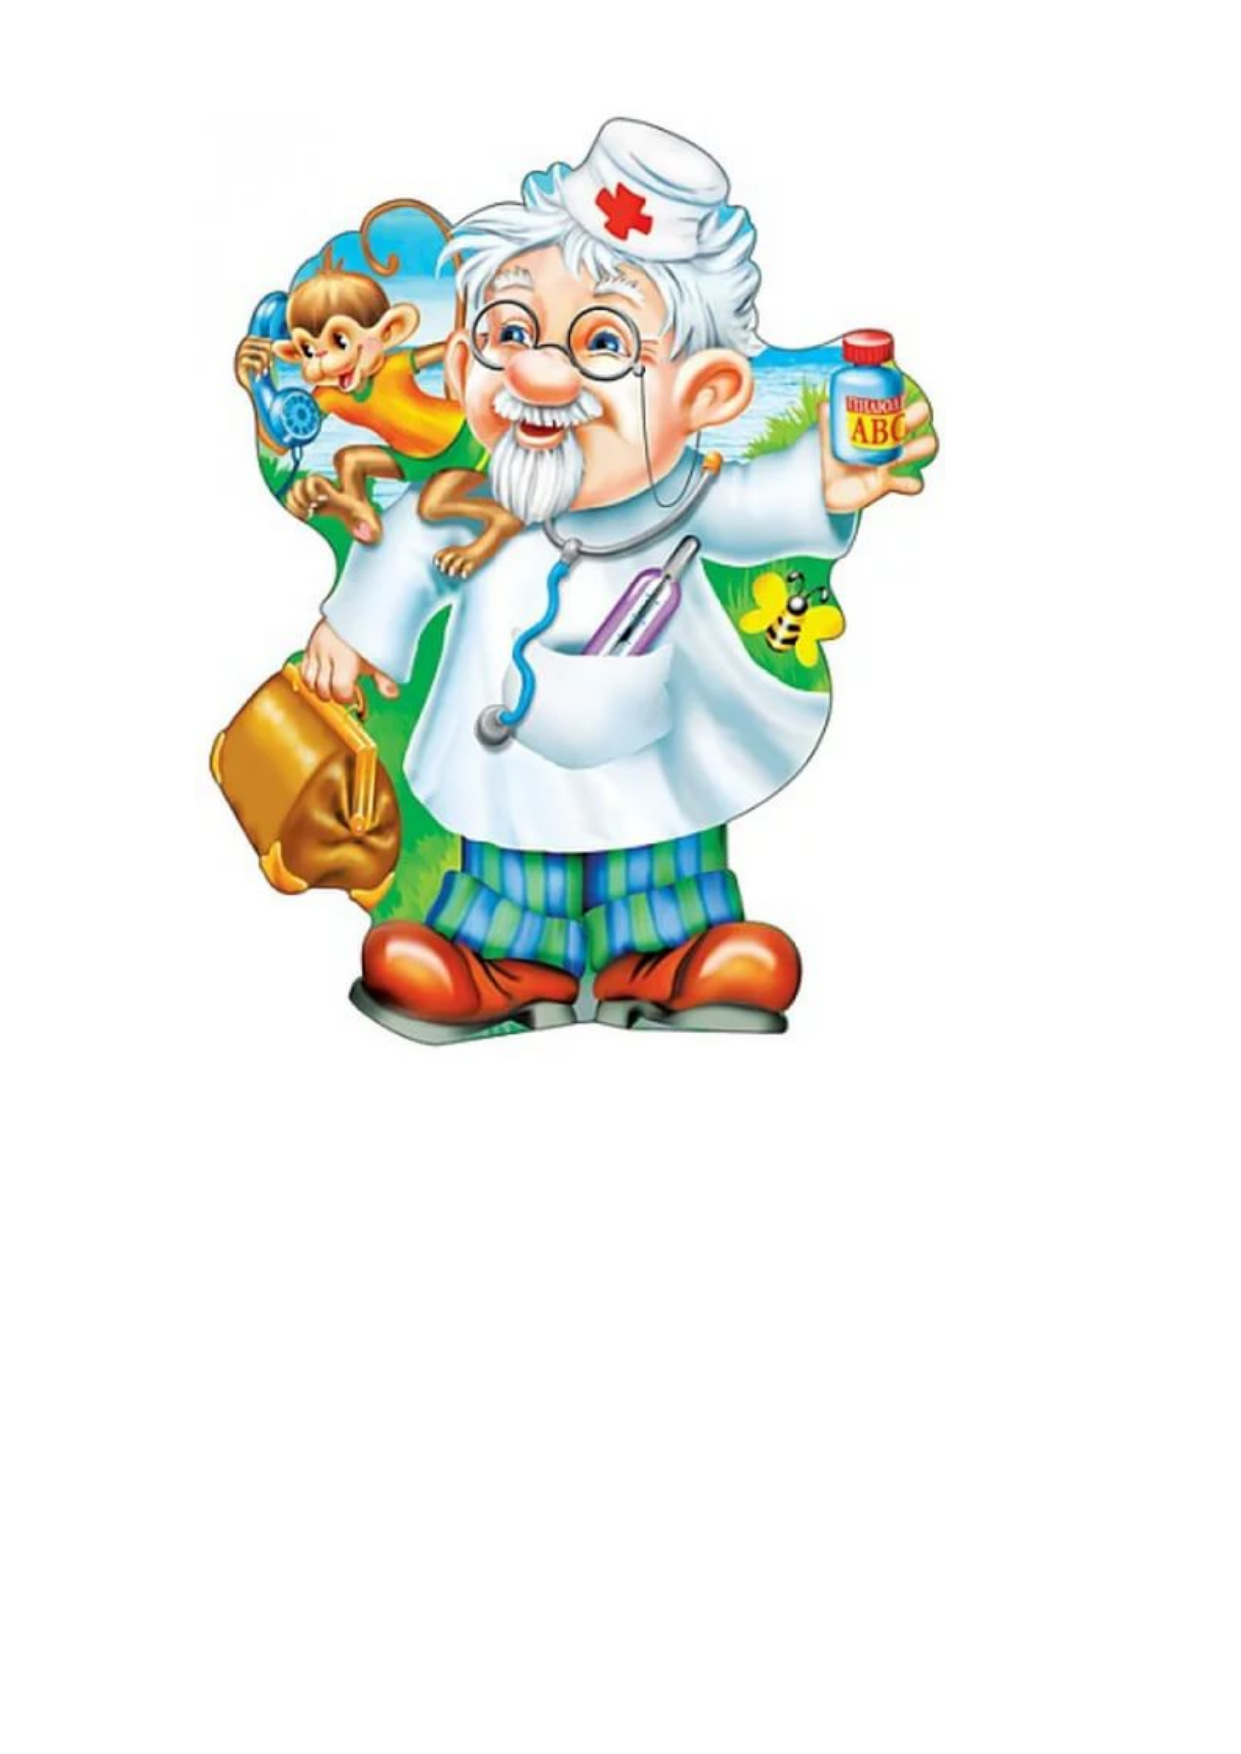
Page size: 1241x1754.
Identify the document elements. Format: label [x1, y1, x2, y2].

picture [195, 82, 946, 1083]
